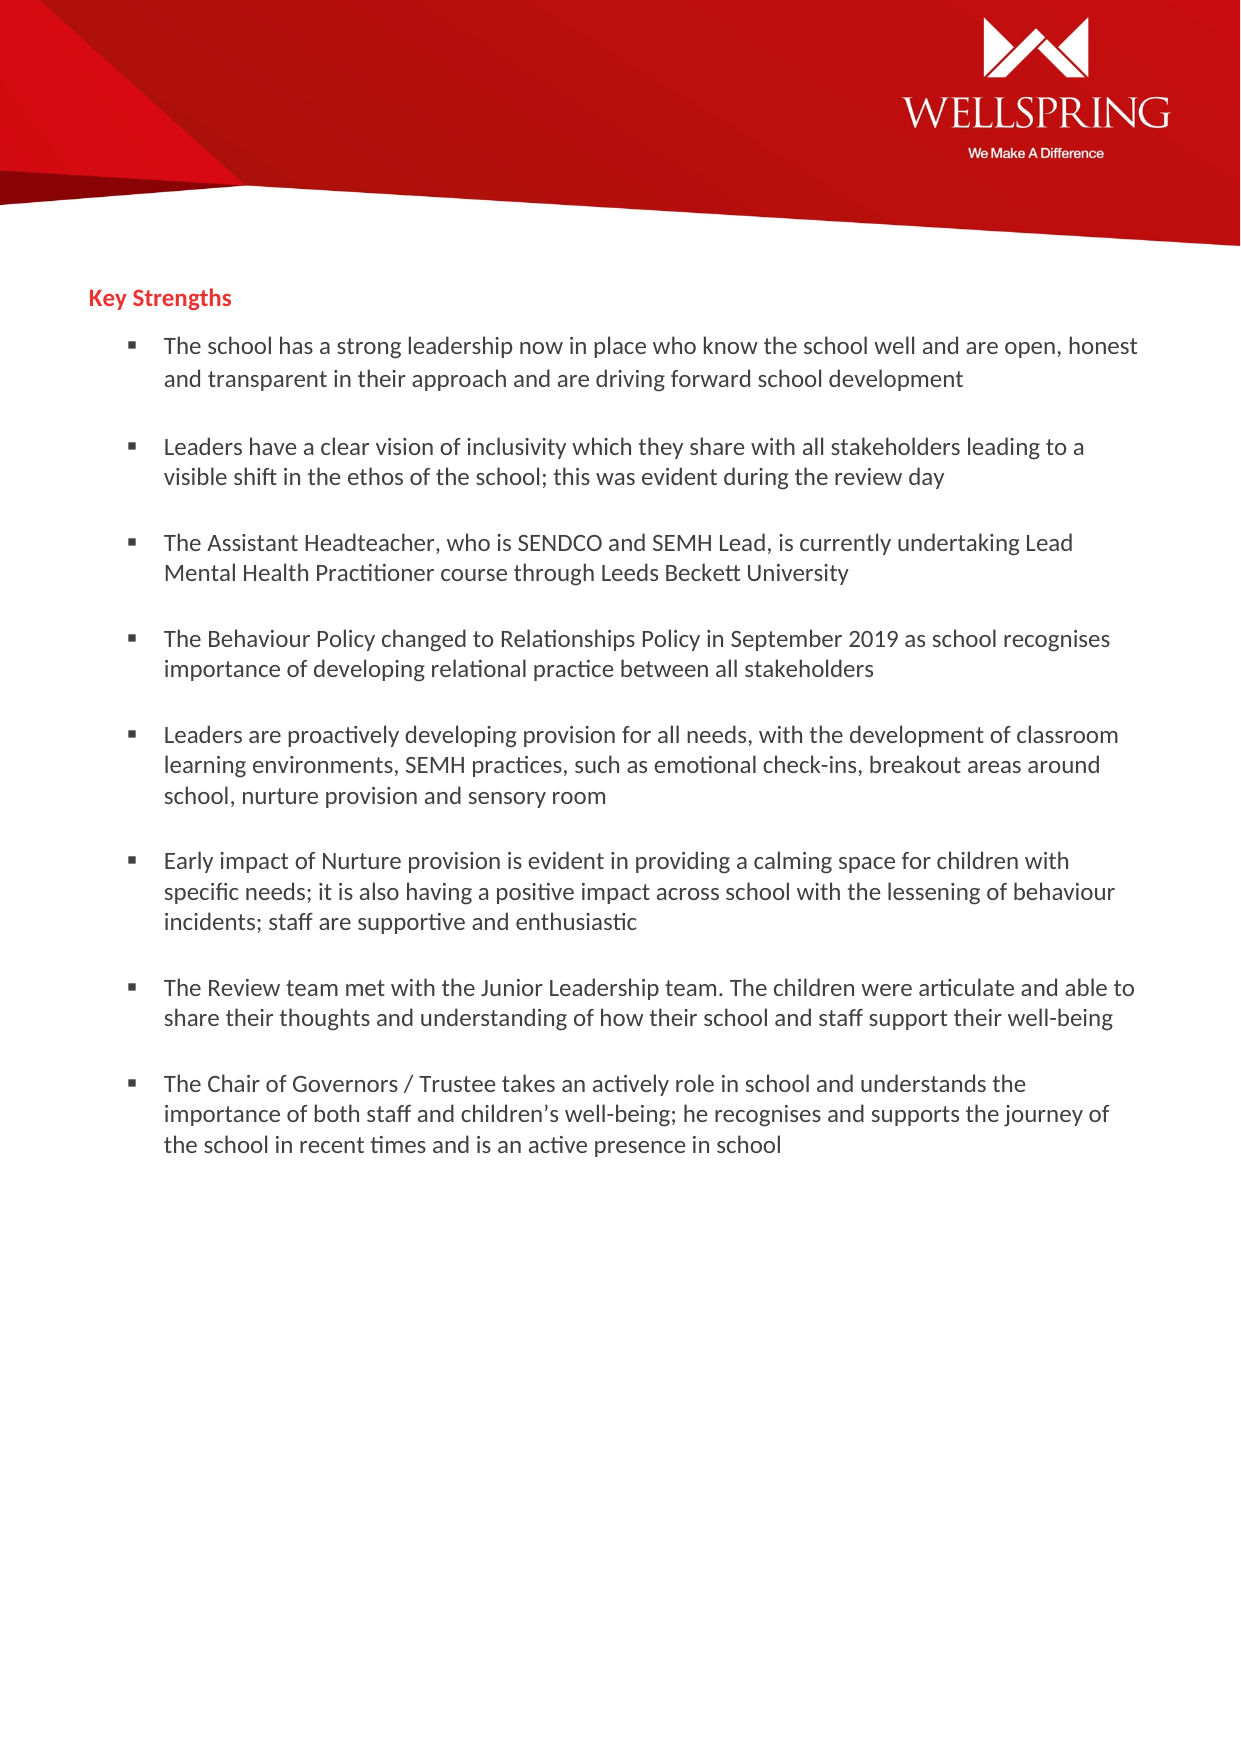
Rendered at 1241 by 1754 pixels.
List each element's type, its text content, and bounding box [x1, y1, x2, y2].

list Early impact of Nurture provision is evident in providing a calming space for children with specific needs; it is also having a positive impact across school with the lessening of behaviour incidents; staff are supportive and enthusiastic [126, 845, 1146, 937]
list The school has a strong leadership now in place who know the school well and are open, honest and transparent in their approach and are driving forward school development [126, 330, 1146, 393]
list Leaders are proactively developing provision for all needs, with the development of classroom learning environments, SEMH practices, such as emotional check-ins, breakout areas around school, nurture provision and sensory room [126, 719, 1146, 810]
list The Review team met with the Junior Leadership team. The children were articulate and able to share their thoughts and understanding of how their school and staff support their well-being [126, 972, 1146, 1033]
picture [0, 0, 1241, 252]
list The Behaviour Policy changed to Relationships Policy in September 2019 as school recognises importance of developing relational practice between all stakeholders [126, 623, 1146, 684]
list The Chair of Governors / Trustee takes an actively role in school and understands the importance of both staff and children’s well-being; he recognises and supports the journey of the school in recent times and is an active presence in school [126, 1068, 1146, 1159]
subtitle Key Strengths [89, 282, 1146, 313]
list The Assistant Headteacher, who is SENDCO and SEMH Lead, is currently undertaking Lead Mental Health Practitioner course through Leeds Beckett University [126, 527, 1146, 588]
list Leaders have a clear vision of inclusivity which they share with all stakeholders leading to a visible shift in the ethos of the school; this was evident during the review day [126, 431, 1146, 492]
